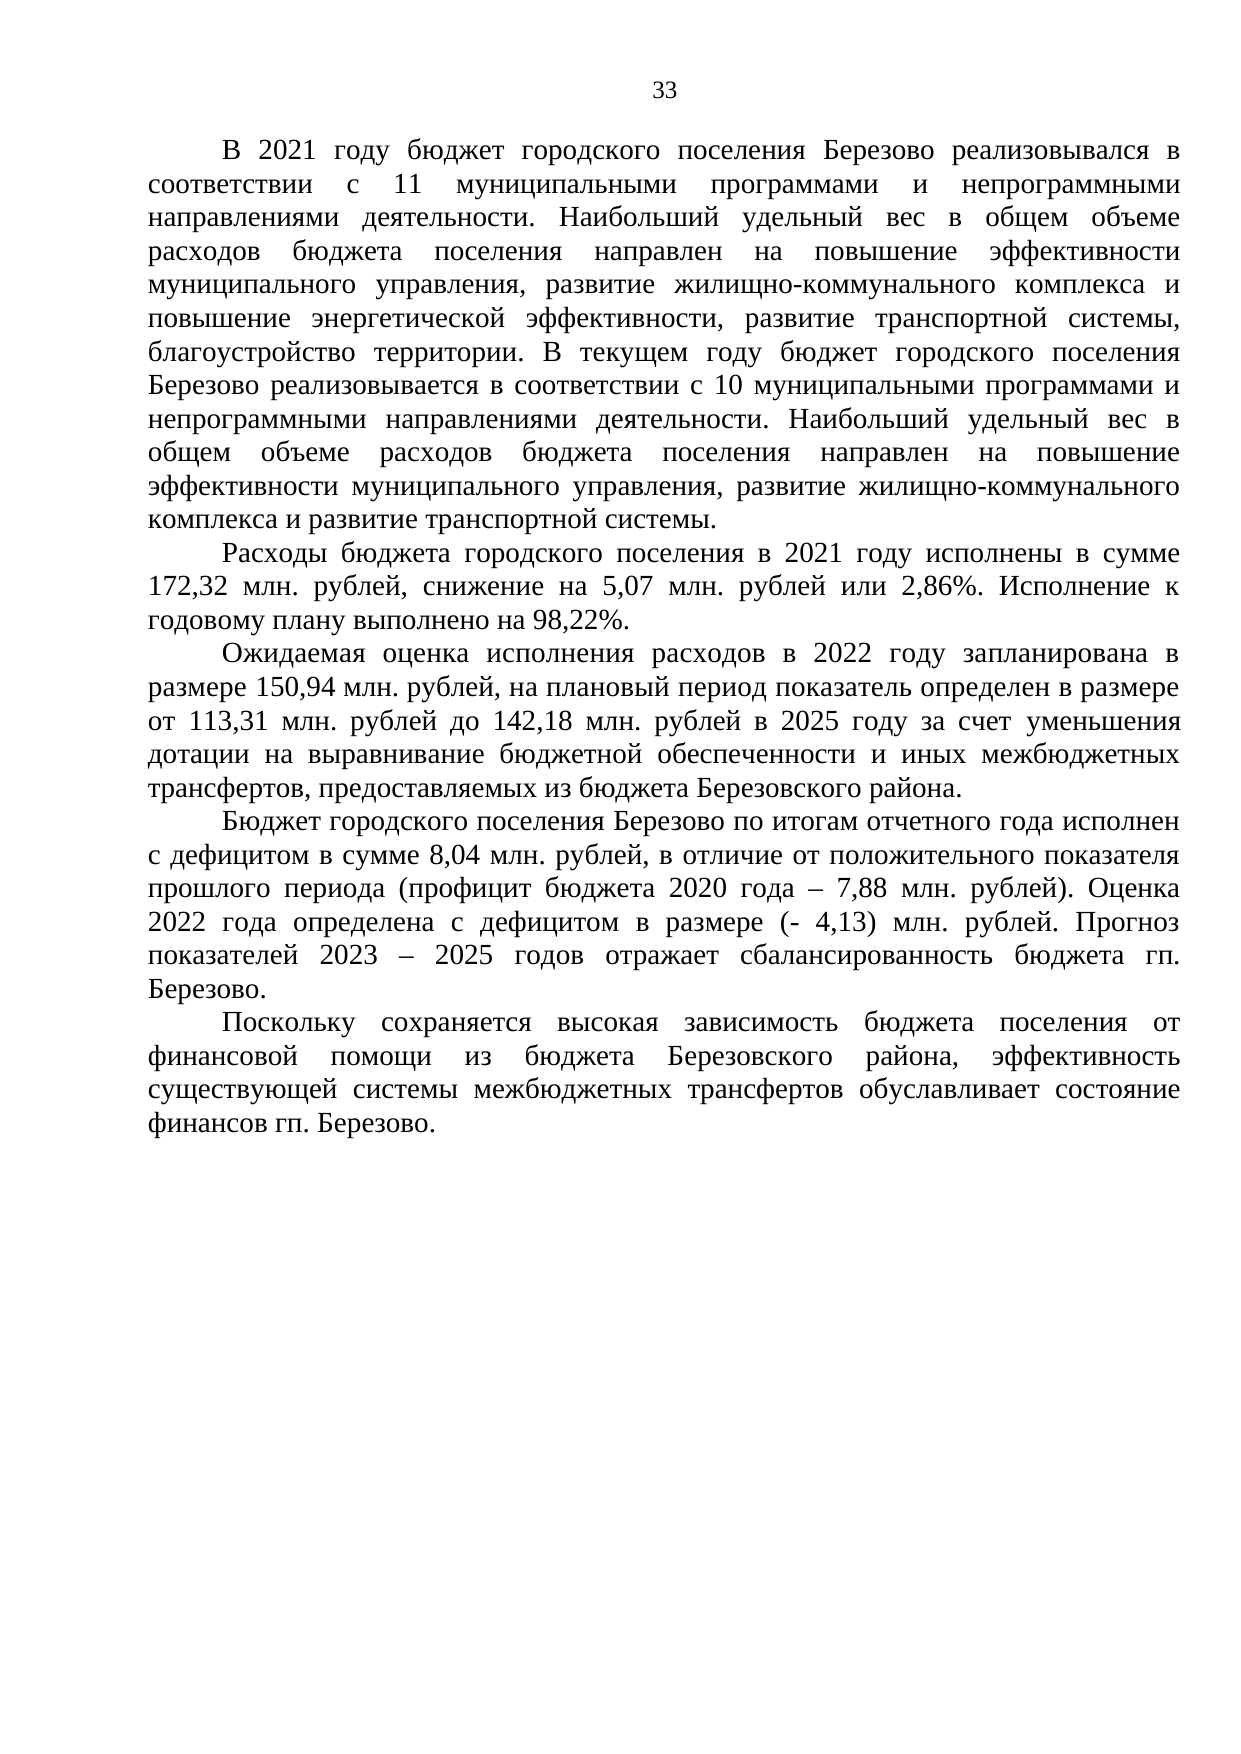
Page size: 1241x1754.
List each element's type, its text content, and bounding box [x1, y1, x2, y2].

text Ожидаемая оценка исполнения расходов в 2022 году запланирована в размере 150,94 млн. рублей, на плановый период показатель определен в размере от 113,31 млн. рублей до 142,18 млн. рублей в 2025 году за счет уменьшения дотации на выравнивание бюджетной обеспеченности и иных межбюджетных трансфертов, предоставляемых из бюджета Березовского района. [148, 636, 1181, 803]
text В 2021 году бюджет городского поселения Березово реализовывался в соответствии с 11 муниципальными программами и непрограммными направлениями деятельности. Наибольший удельный вес в общем объеме расходов бюджета поселения направлен на повышение эффективности муниципального управления, развитие жилищно-коммунального комплекса и повышение энергетической эффективности, развитие транспортной системы, благоустройство территории. В текущем году бюджет городского поселения Березово реализовывается в соответствии с 10 муниципальными программами и непрограммными направлениями деятельности. Наибольший удельный вес в общем объеме расходов бюджета поселения направлен на повышение эффективности муниципального управления, развитие жилищно-коммунального комплекса и развитие транспортной системы. [148, 132, 1181, 535]
text Бюджет городского поселения Березово по итогам отчетного года исполнен с дефицитом в сумме 8,04 млн. рублей, в отличие от положительного показателя прошлого периода (профицит бюджета 2020 года – 7,88 млн. рублей). Оценка 2022 года определена с дефицитом в размере (- 4,13) млн. рублей. Прогноз показателей 2023 – 2025 годов отражает сбалансированность бюджета гп. Березово. [148, 803, 1181, 1004]
text Поскольку сохраняется высокая зависимость бюджета поселения от финансовой помощи из бюджета Березовского района, эффективность существующей системы межбюджетных трансфертов обуславливает состояние финансов гп. Березово. [148, 1004, 1181, 1139]
text Расходы бюджета городского поселения в 2021 году исполнены в сумме 172,32 млн. рублей, снижение на 5,07 млн. рублей или 2,86%. Исполнение к годовому плану выполнено на 98,22%. [148, 535, 1181, 636]
